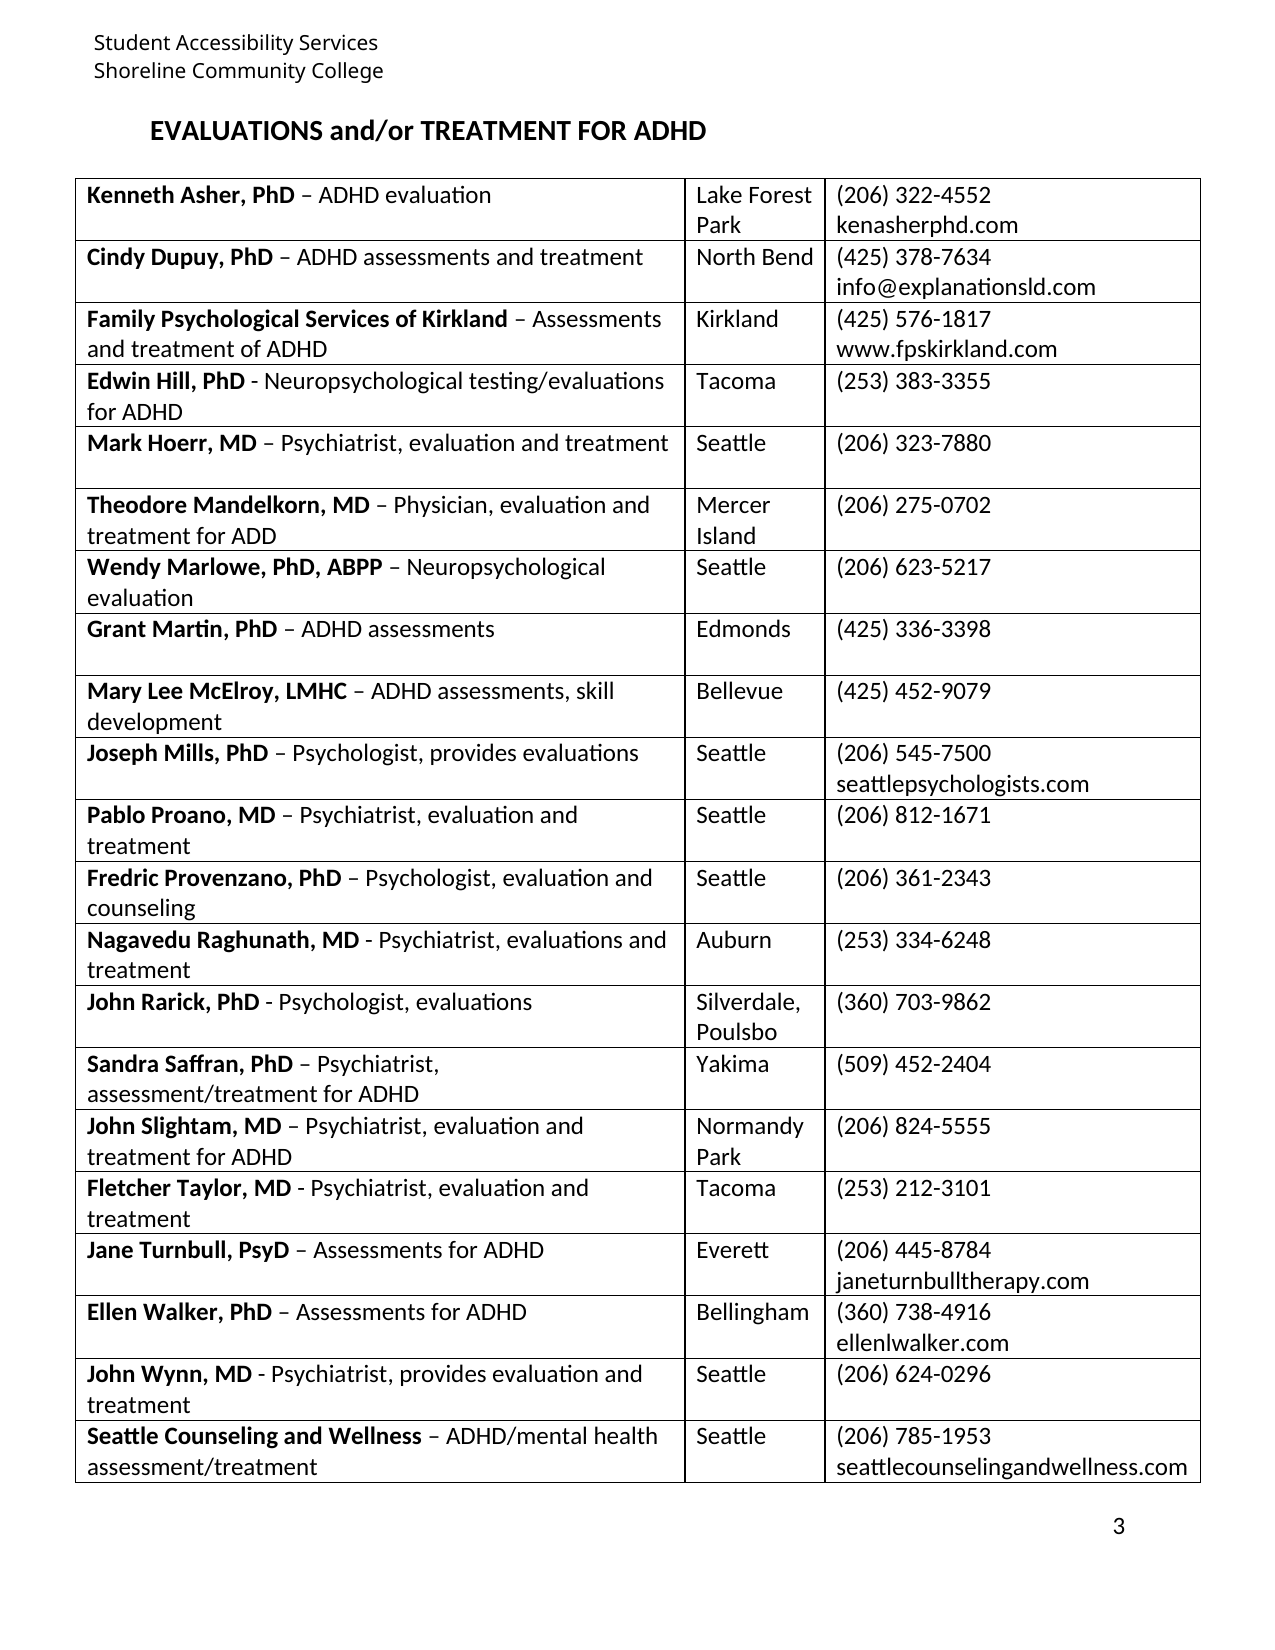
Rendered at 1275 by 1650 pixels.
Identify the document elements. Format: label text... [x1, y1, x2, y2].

table_cell Seattle [686, 1421, 824, 1482]
table_cell (425) 378-7634 info@explanationsld.com [826, 241, 1200, 302]
table_header Kenneth Asher, PhD – ADHD evaluation [76, 179, 684, 240]
table_cell Edmonds [686, 614, 824, 674]
table_cell Grant Martin, PhD – ADHD assessments [76, 614, 684, 674]
table_cell Family Psychological Services of Kirkland – Assessments and treatment of ADHD [76, 303, 684, 364]
table_cell Seattle [686, 551, 824, 612]
table_cell Seattle [686, 800, 824, 861]
table_cell Bellingham [686, 1296, 824, 1357]
table_cell Auburn [686, 924, 824, 985]
table_cell Bellevue [686, 676, 824, 737]
table_cell (206) 361-2343 [826, 862, 1200, 923]
table_cell Joseph Mills, PhD – Psychologist, provides evaluations [76, 738, 684, 799]
table_cell John Rarick, PhD - Psychologist, evaluations [76, 986, 684, 1047]
table_cell John Slightam, MD – Psychiatrist, evaluation and treatment for ADHD [76, 1110, 684, 1171]
table_cell Yakima [686, 1048, 824, 1109]
table_cell Mary Lee McElroy, LMHC – ADHD assessments, skill development [76, 676, 684, 737]
table_cell Tacoma [686, 1172, 824, 1233]
table_cell Pablo Proano, MD – Psychiatrist, evaluation and treatment [76, 800, 684, 861]
table_cell Mark Hoerr, MD – Psychiatrist, evaluation and treatment [76, 427, 684, 488]
table_cell Fredric Provenzano, PhD – Psychologist, evaluation and counseling [76, 862, 684, 923]
table_cell Ellen Walker, PhD – Assessments for ADHD [76, 1296, 684, 1357]
table_cell (206) 623-5217 [826, 551, 1200, 612]
table_cell (425) 576-1817 www.fpskirkland.com [826, 303, 1200, 364]
table_cell Mercer Island [686, 489, 824, 550]
table_cell (206) 275-0702 [826, 489, 1200, 550]
table_cell (206) 624-0296 [826, 1359, 1200, 1419]
table_cell (253) 383-3355 [826, 365, 1200, 426]
table_cell Jane Turnbull, PsyD – Assessments for ADHD [76, 1234, 684, 1295]
table_header Lake Forest Park [686, 179, 824, 240]
table_cell Seattle Counseling and Wellness – ADHD/mental health assessment/treatment [76, 1421, 684, 1482]
table_cell Tacoma [686, 365, 824, 426]
table_cell (206) 323-7880 [826, 427, 1200, 488]
table_cell Cindy Dupuy, PhD – ADHD assessments and treatment [76, 241, 684, 302]
table_cell Seattle [686, 738, 824, 799]
table_cell (425) 336-3398 [826, 614, 1200, 674]
table_cell Seattle [686, 1359, 824, 1419]
table_header (206) 322-4552 kenasherphd.com [826, 179, 1200, 240]
table_cell Nagavedu Raghunath, MD - Psychiatrist, evaluations and treatment [76, 924, 684, 985]
table_cell (206) 824-5555 [826, 1110, 1200, 1171]
table_cell (425) 452-9079 [826, 676, 1200, 737]
table_cell (253) 212-3101 [826, 1172, 1200, 1233]
table_cell (206) 445-8784 janeturnbulltherapy.com [826, 1234, 1200, 1295]
table_cell Wendy Marlowe, PhD, ABPP – Neuropsychological evaluation [76, 551, 684, 612]
text EVALUATIONS and/or TREATMENT FOR ADHD [150, 112, 1125, 147]
table_cell Seattle [686, 427, 824, 488]
table_cell Seattle [686, 862, 824, 923]
table_cell Everett [686, 1234, 824, 1295]
table_cell North Bend [686, 241, 824, 302]
table_cell Kirkland [686, 303, 824, 364]
table_cell (360) 703-9862 [826, 986, 1200, 1047]
table_cell (206) 545-7500 seattlepsychologists.com [826, 738, 1200, 799]
table_cell Theodore Mandelkorn, MD – Physician, evaluation and treatment for ADD [76, 489, 684, 550]
table_cell (206) 812-1671 [826, 800, 1200, 861]
table_cell (206) 785-1953 seattlecounselingandwellness.com [826, 1421, 1200, 1482]
table_cell (360) 738-4916 ellenlwalker.com [826, 1296, 1200, 1357]
table_cell Fletcher Taylor, MD - Psychiatrist, evaluation and treatment [76, 1172, 684, 1233]
table_cell (509) 452-2404 [826, 1048, 1200, 1109]
table_cell (253) 334-6248 [826, 924, 1200, 985]
table_cell John Wynn, MD - Psychiatrist, provides evaluation and treatment [76, 1359, 684, 1419]
table_cell Sandra Saffran, PhD – Psychiatrist, assessment/treatment for ADHD [76, 1048, 684, 1109]
table_cell Silverdale, Poulsbo [686, 986, 824, 1047]
table_cell Edwin Hill, PhD - Neuropsychological testing/evaluations for ADHD [76, 365, 684, 426]
table_cell Normandy Park [686, 1110, 824, 1171]
